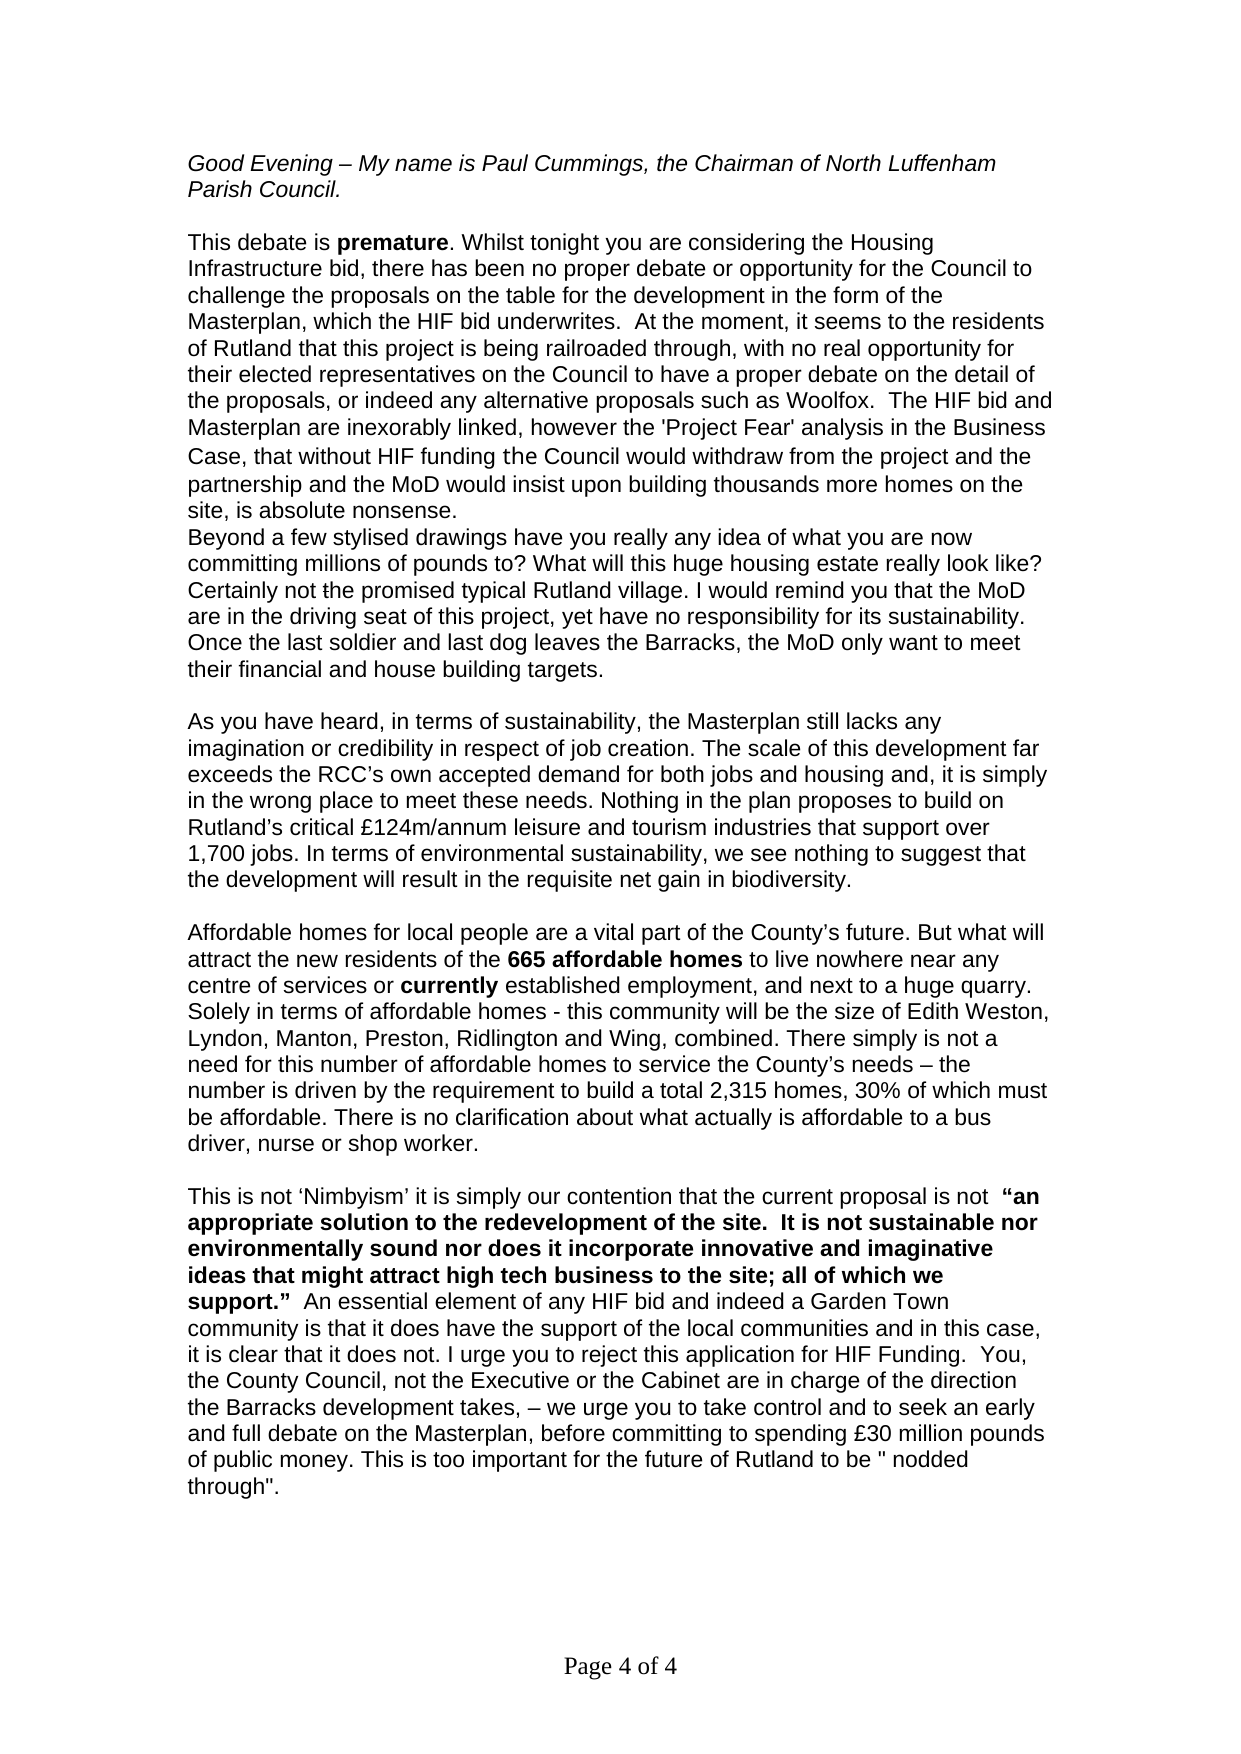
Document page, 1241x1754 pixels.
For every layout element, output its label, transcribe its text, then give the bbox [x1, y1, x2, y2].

text This debate is premature. Whilst tonight you are considering the Housing Infrastructure bid, there has been no proper debate or opportunity for the Council to challenge the proposals on the table for the development in the form of the Masterplan, which the HIF bid underwrites. At the moment, it seems to the residents of Rutland that this project is being railroaded through, with no real opportunity for their elected representatives on the Council to have a proper debate on the detail of the proposals, or indeed any alternative proposals such as Woolfox. The HIF bid and Masterplan are inexorably linked, however the 'Project Fear' analysis in the Business Case, that without HIF funding the Council would withdraw from the project and the partnership and the MoD would insist upon building thousands more homes on the site, is absolute nonsense. [187, 229, 1053, 524]
text As you have heard, in terms of sustainability, the Masterplan still lacks any imagination or credibility in respect of job creation. The scale of this development far exceeds the RCC’s own accepted demand for both jobs and housing and, it is simply in the wrong place to meet these needs. Nothing in the plan proposes to build on Rutland’s critical £124m/annum leisure and tourism industries that support over 1,700 jobs. In terms of environmental sustainability, we see nothing to suggest that the development will result in the requisite net gain in biodiversity. [187, 708, 1053, 893]
text Beyond a few stylised drawings have you really any idea of what you are now committing millions of pounds to? What will this huge housing estate really look like? Certainly not the promised typical Rutland village. I would remind you that the MoD are in the driving seat of this project, yet have no responsibility for its sustainability. Once the last soldier and last dog leaves the Barracks, the MoD only want to meet their financial and house building targets. [187, 524, 1053, 682]
text This is not ‘Nimbyism’ it is simply our contention that the current proposal is not “an appropriate solution to the redevelopment of the site. It is not sustainable nor environmentally sound nor does it incorporate innovative and imaginative ideas that might attract high tech business to the site; all of which we support.” An essential element of any HIF bid and indeed a Garden Town community is that it does have the support of the local communities and in this case, it is clear that it does not. I urge you to reject this application for HIF Funding. You, the County Council, not the Executive or the Cabinet are in charge of the direction the Barracks development takes, – we urge you to take control and to seek an early and full debate on the Masterplan, before committing to spending £30 million pounds of public money. This is too important for the future of Rutland to be " nodded through". [187, 1183, 1053, 1499]
text Affordable homes for local people are a vital part of the County’s future. But what will attract the new residents of the 665 affordable homes to live nowhere near any centre of services or currently established employment, and next to a huge quarry. Solely in terms of affordable homes - this community will be the size of Edith Weston, Lyndon, Manton, Preston, Ridlington and Wing, combined. There simply is not a need for this number of affordable homes to service the County’s needs – the number is driven by the requirement to build a total 2,315 homes, 30% of which must be affordable. There is no clarification about what actually is affordable to a bus driver, nurse or shop worker. [187, 919, 1053, 1156]
text Good Evening – My name is Paul Cummings, the Chairman of North Luffenham Parish Council. [187, 150, 1053, 203]
